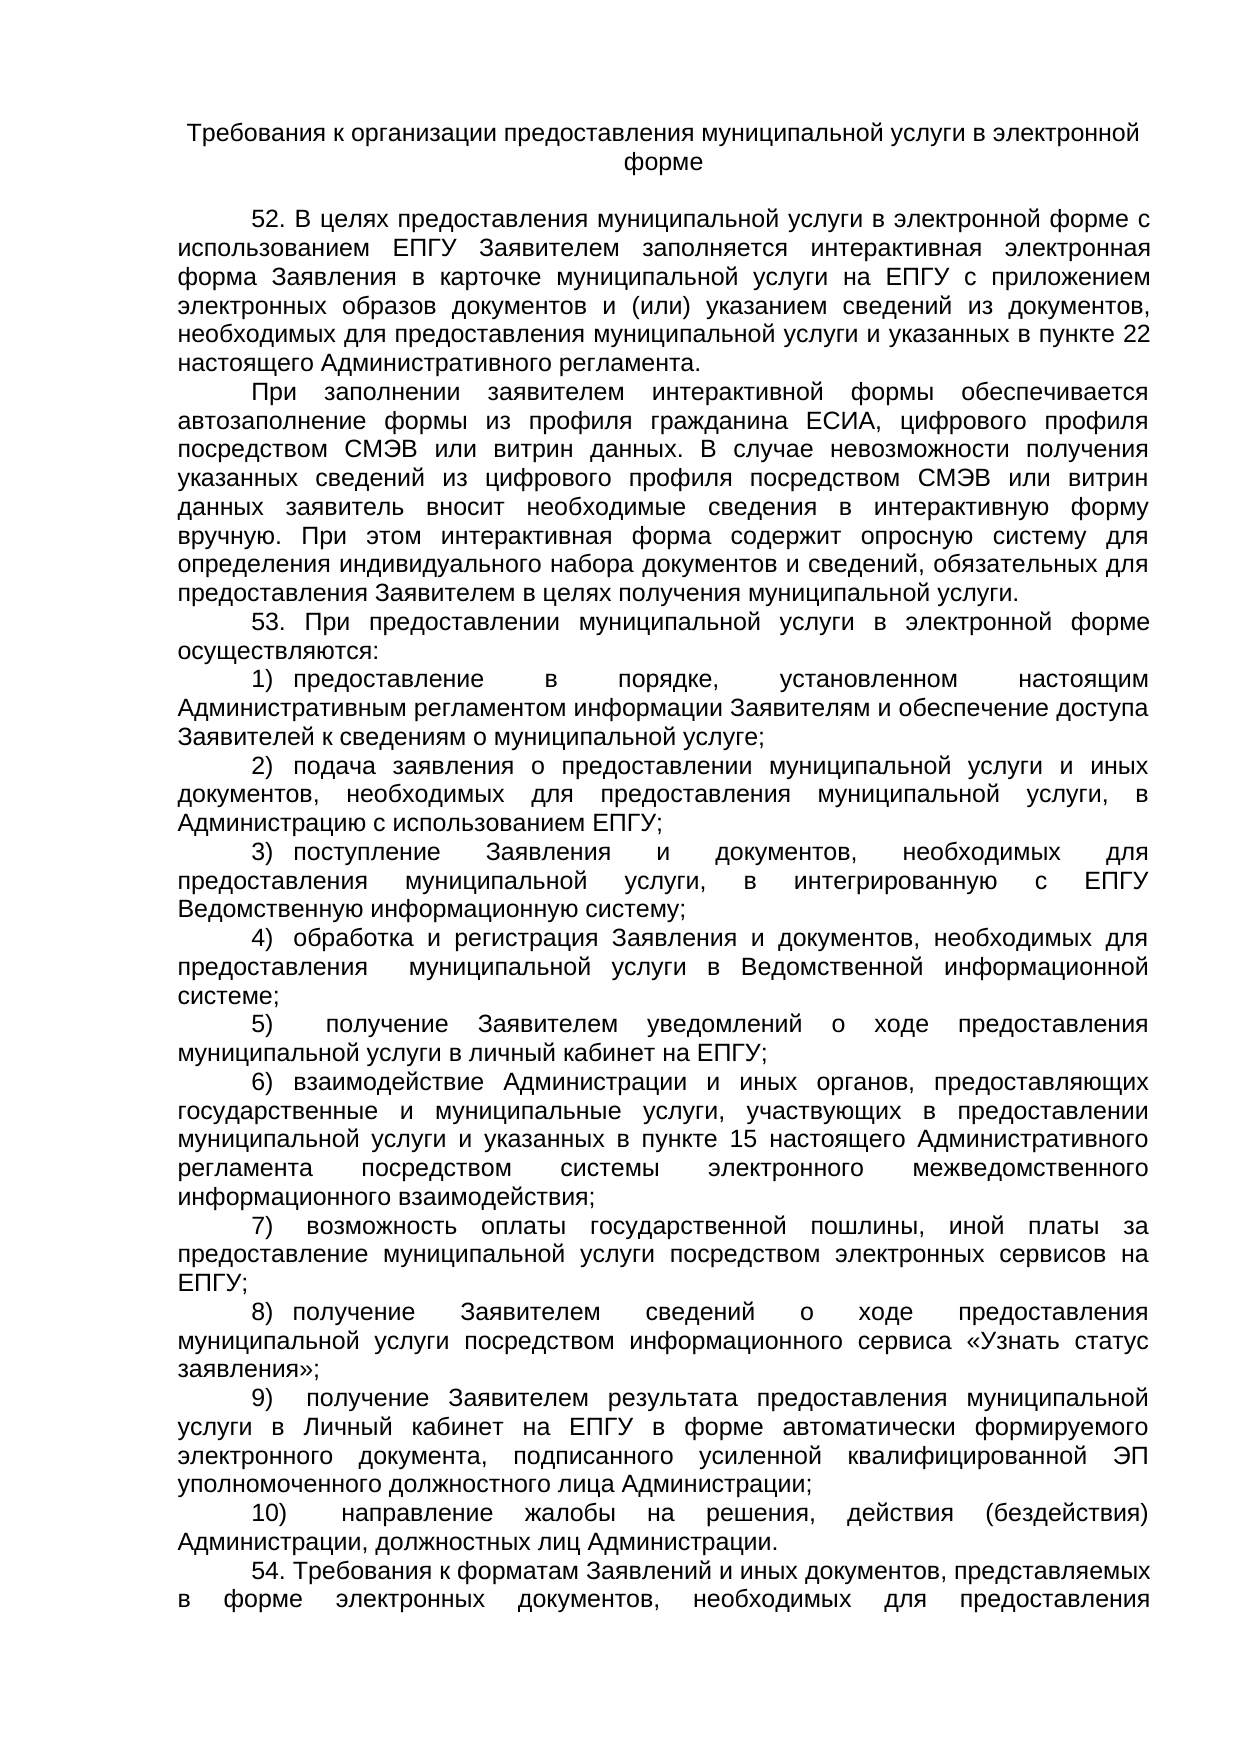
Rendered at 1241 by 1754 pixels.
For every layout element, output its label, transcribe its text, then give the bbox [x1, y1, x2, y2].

list получение Заявителем результата предоставления муниципальной услуги в Личный кабинет на ЕПГУ в форме автоматически формируемого электронного документа, подписанного усиленной квалифицированной ЭП уполномоченного должностного лица Администрации; [177, 1383, 1149, 1498]
text 53. При предоставлении муниципальной услуги в электронной форме осуществляются: [177, 607, 1152, 664]
list получение Заявителем сведений о ходе предоставления муниципальной услуги посредством информационного сервиса «Узнать статус заявления»; [177, 1297, 1149, 1383]
list взаимодействие Администрации и иных органов, предоставляющих государственные и муниципальные услуги, участвующих в предоставлении муниципальной услуги и указанных в пункте 15 настоящего Административного регламента посредством системы электронного межведомственного информационного взаимодействия; [177, 1067, 1149, 1211]
text При заполнении заявителем интерактивной формы обеспечивается автозаполнение формы из профиля гражданина ЕСИА, цифрового профиля посредством СМЭВ или витрин данных. В случае невозможности получения указанных сведений из цифрового профиля посредством СМЭВ или витрин данных заявитель вносит необходимые сведения в интерактивную форму вручную. При этом интерактивная форма содержит опросную систему для определения индивидуального набора документов и сведений, обязательных для предоставления Заявителем в целях получения муниципальной услуги. [177, 377, 1149, 607]
list возможность оплаты государственной пошлины, иной платы за предоставление муниципальной услуги посредством электронных сервисов на ЕПГУ; [177, 1211, 1149, 1297]
list предоставление в порядке, установленном настоящим Административным регламентом информации Заявителям и обеспечение доступа Заявителей к сведениям о муниципальной услуге; [177, 664, 1149, 751]
list обработка и регистрация Заявления и документов, необходимых для предоставления муниципальной услуги в Ведомственной информационной системе; [177, 923, 1149, 1009]
text 52. В целях предоставления муниципальной услуги в электронной форме с использованием ЕПГУ Заявителем заполняется интерактивная электронная форма Заявления в карточке муниципальной услуги на ЕПГУ с приложением электронных образов документов и (или) указанием сведений из документов, необходимых для предоставления муниципальной услуги и указанных в пункте 22 настоящего Административного регламента. [177, 204, 1152, 377]
list подача заявления о предоставлении муниципальной услуги и иных документов, необходимых для предоставления муниципальной услуги, в Администрацию с использованием ЕПГУ; [177, 751, 1149, 837]
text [177, 1556, 1152, 1613]
text Требования к организации предоставления муниципальной услуги в электронной форме [177, 118, 1149, 176]
list получение Заявителем уведомлений о ходе предоставления муниципальной услуги в личный кабинет на ЕПГУ; [177, 1009, 1149, 1067]
list поступление Заявления и документов, необходимых для предоставления муниципальной услуги, в интегрированную с ЕПГУ Ведомственную информационную систему; [177, 837, 1149, 923]
list направление жалобы на решения, действия (бездействия) Администрации, должностных лиц Администрации. [177, 1498, 1149, 1556]
